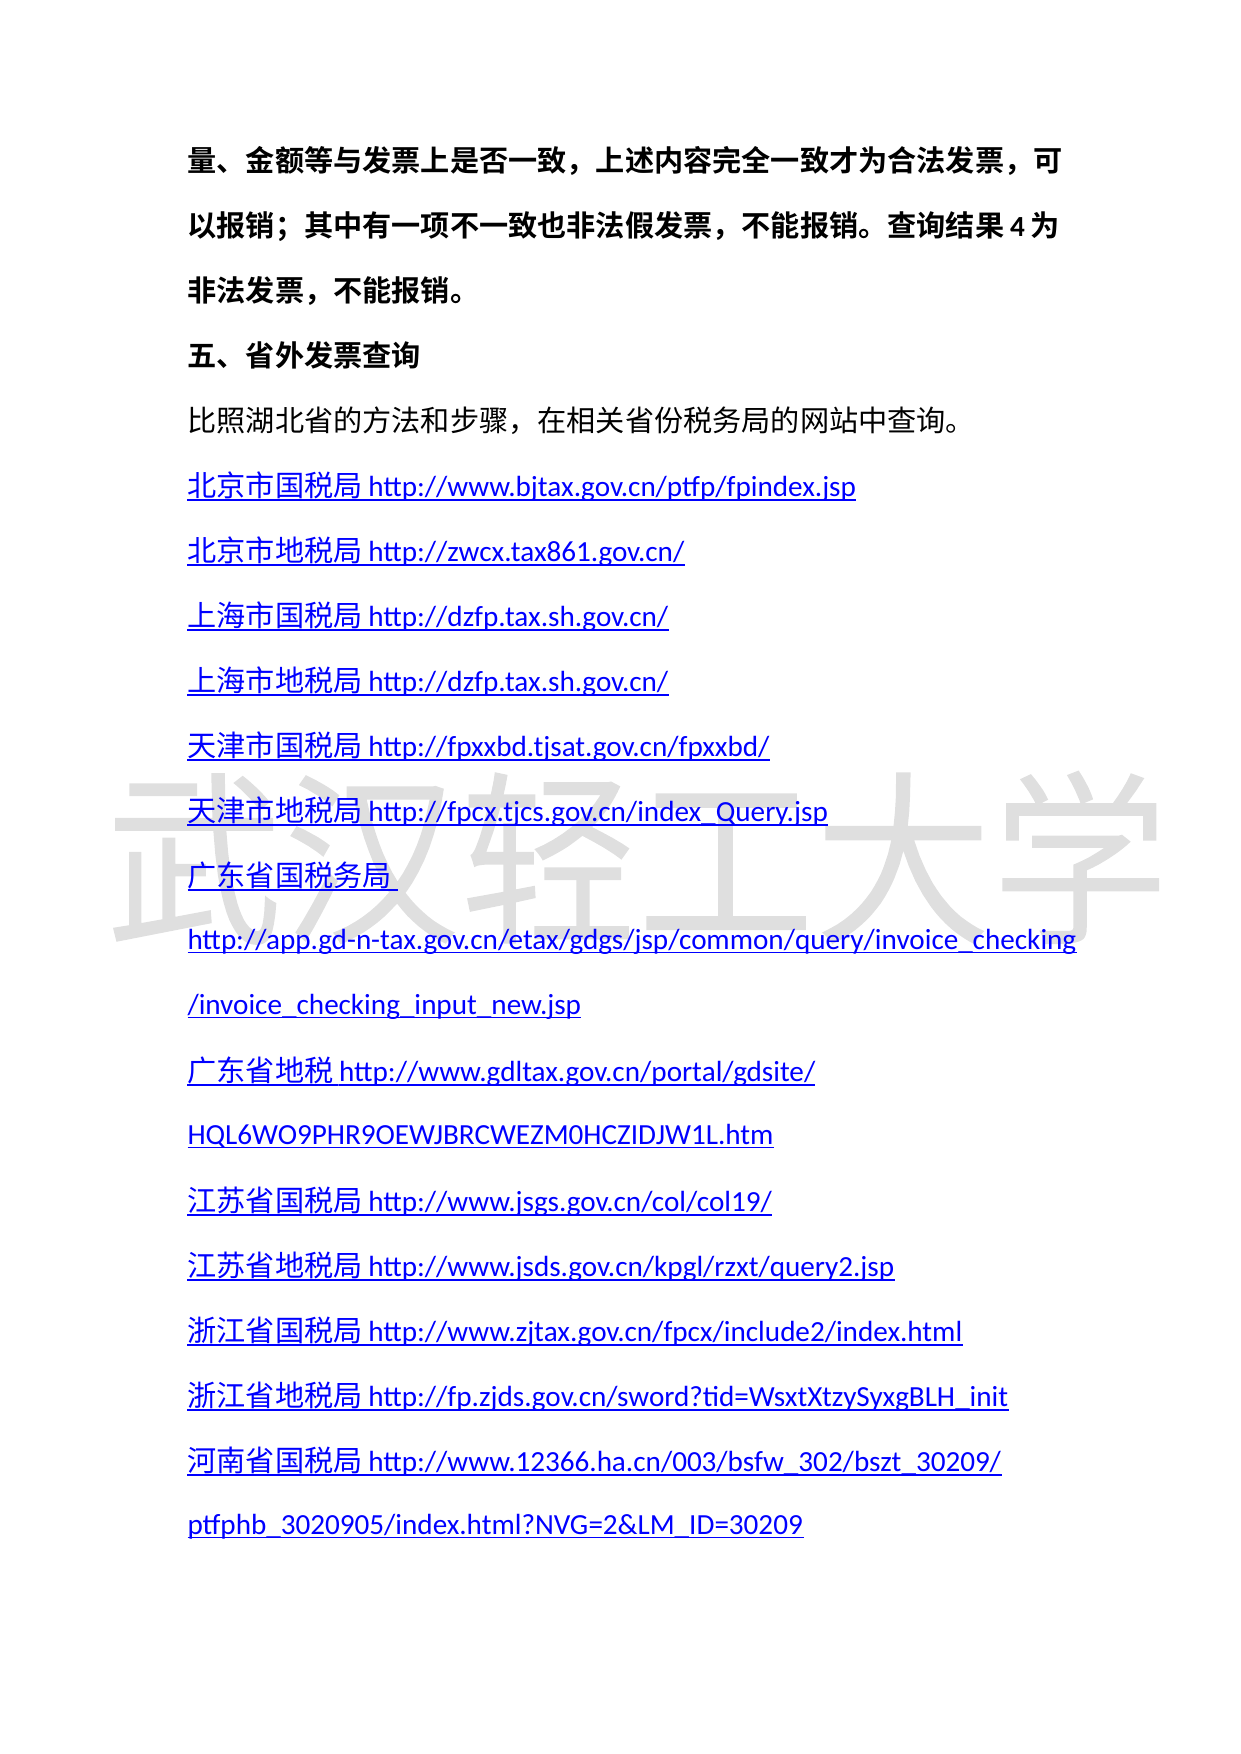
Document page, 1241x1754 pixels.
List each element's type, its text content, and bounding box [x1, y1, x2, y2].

text 上海市国税局http://dzfp.tax.sh.gov.cn/ [187, 581, 1085, 646]
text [187, 126, 1085, 321]
text 浙江省国税局http://www.zjtax.gov.cn/fpcx/include2/index.html [187, 1296, 1085, 1361]
text 广东省国税务局 http://app.gd-n-tax.gov.cn/etax/gdgs/jsp/common/query/invoice_checking/invoice_checking_input_new.jsp [187, 841, 1085, 1036]
text 五、省外发票查询 [187, 321, 1085, 386]
text 天津市地税局http://fpcx.tjcs.gov.cn/index_Query.jsp [187, 776, 1085, 841]
text 浙江省地税局http://fp.zjds.gov.cn/sword?tid=WsxtXtzySyxgBLH_init [187, 1361, 1085, 1426]
text 北京市国税局http://www.bjtax.gov.cn/ptfp/fpindex.jsp [187, 451, 1085, 516]
text 比照湖北省的方法和步骤，在相关省份税务局的网站中查询。 [187, 386, 1085, 451]
text 北京市地税局http://zwcx.tax861.gov.cn/ [187, 516, 1085, 581]
text 江苏省地税局http://www.jsds.gov.cn/kpgl/rzxt/query2.jsp [187, 1231, 1085, 1296]
text 天津市国税局http://fpxxbd.tjsat.gov.cn/fpxxbd/ [187, 711, 1085, 776]
text 广东省地税http://www.gdltax.gov.cn/portal/gdsite/HQL6WO9PHR9OEWJBRCWEZM0HCZIDJW1L.htm [187, 1036, 1085, 1166]
text 江苏省国税局http://www.jsgs.gov.cn/col/col19/ [187, 1166, 1085, 1231]
text 上海市地税局http://dzfp.tax.sh.gov.cn/ [187, 646, 1085, 711]
text 河南省国税局http://www.12366.ha.cn/003/bsfw_302/bszt_30209/ptfphb_3020905/index.html?NVG=2&LM_ID=30209 [187, 1426, 1085, 1556]
